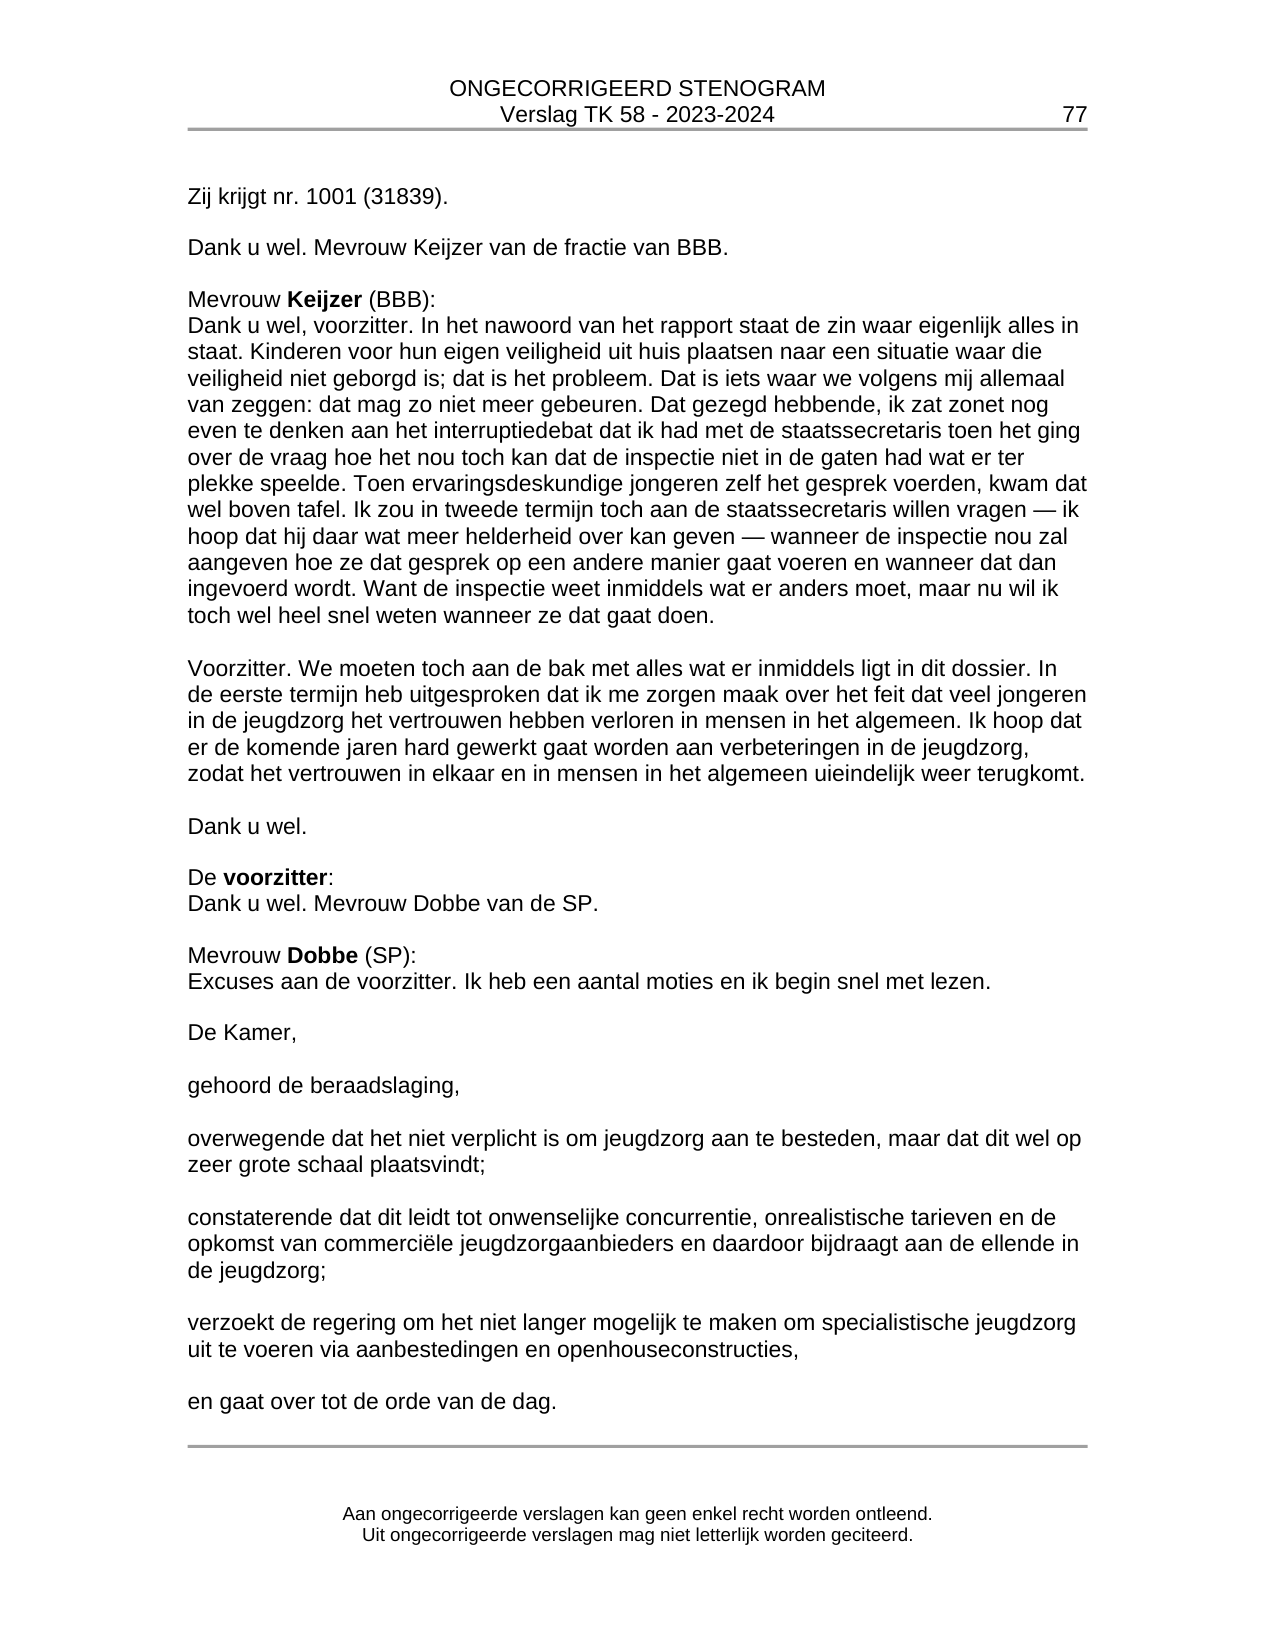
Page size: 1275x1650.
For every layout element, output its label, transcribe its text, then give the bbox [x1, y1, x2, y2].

text De Kamer, gehoord de beraadslaging, overwegende dat het niet verplicht is om jeugdzorg aan te besteden, maar dat dit wel op zeer grote schaal plaatsvindt; constaterende dat dit leidt tot onwenselijke concurrentie, onrealistische tarieven en de opkomst van commerciële jeugdzorgaanbieders en daardoor bijdraagt aan de ellende in de jeugdzorg; verzoekt de regering om het niet langer mogelijk te maken om specialistische jeugdzorg uit te voeren via aanbestedingen en openhouseconstructies, en gaat over tot de orde van de dag. [187, 1019, 1087, 1415]
text Mevrouw Keijzer (BBB): Dank u wel, voorzitter. In het nawoord van het rapport staat de zin waar eigenlijk alles in staat. Kinderen voor hun eigen veiligheid uit huis plaatsen naar een situatie waar die veiligheid niet geborgd is; dat is het probleem. Dat is iets waar we volgens mij allemaal van zeggen: dat mag zo niet meer gebeuren. Dat gezegd hebbende, ik zat zonet nog even te denken aan het interruptiedebat dat ik had met de staatssecretaris toen het ging over de vraag hoe het nou toch kan dat de inspectie niet in de gaten had wat er ter plekke speelde. Toen ervaringsdeskundige jongeren zelf het gesprek voerden, kwam dat wel boven tafel. Ik zou in tweede termijn toch aan de staatssecretaris willen vragen — ik hoop dat hij daar wat meer helderheid over kan geven — wanneer de inspectie nou zal aangeven hoe ze dat gesprek op een andere manier gaat voeren en wanneer dat dan ingevoerd wordt. Want de inspectie weet inmiddels wat er anders moet, maar nu wil ik toch wel heel snel weten wanneer ze dat gaat doen. Voorzitter. We moeten toch aan de bak met alles wat er inmiddels ligt in dit dossier. In de eerste termijn heb uitgesproken dat ik me zorgen maak over het feit dat veel jongeren in de jeugdzorg het vertrouwen hebben verloren in mensen in het algemeen. Ik hoop dat er de komende jaren hard gewerkt gaat worden aan verbeteringen in de jeugdzorg, zodat het vertrouwen in elkaar en in mensen in het algemeen uieindelijk weer terugkomt. Dank u wel. [187, 286, 1087, 839]
text Mevrouw Dobbe (SP): Excuses aan de voorzitter. Ik heb een aantal moties en ik begin snel met lezen. [187, 942, 1087, 994]
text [187, 156, 1087, 209]
text Dank u wel. Mevrouw Keijzer van de fractie van BBB. [187, 234, 1087, 261]
text De voorzitter: Dank u wel. Mevrouw Dobbe van de SP. [187, 864, 1087, 917]
